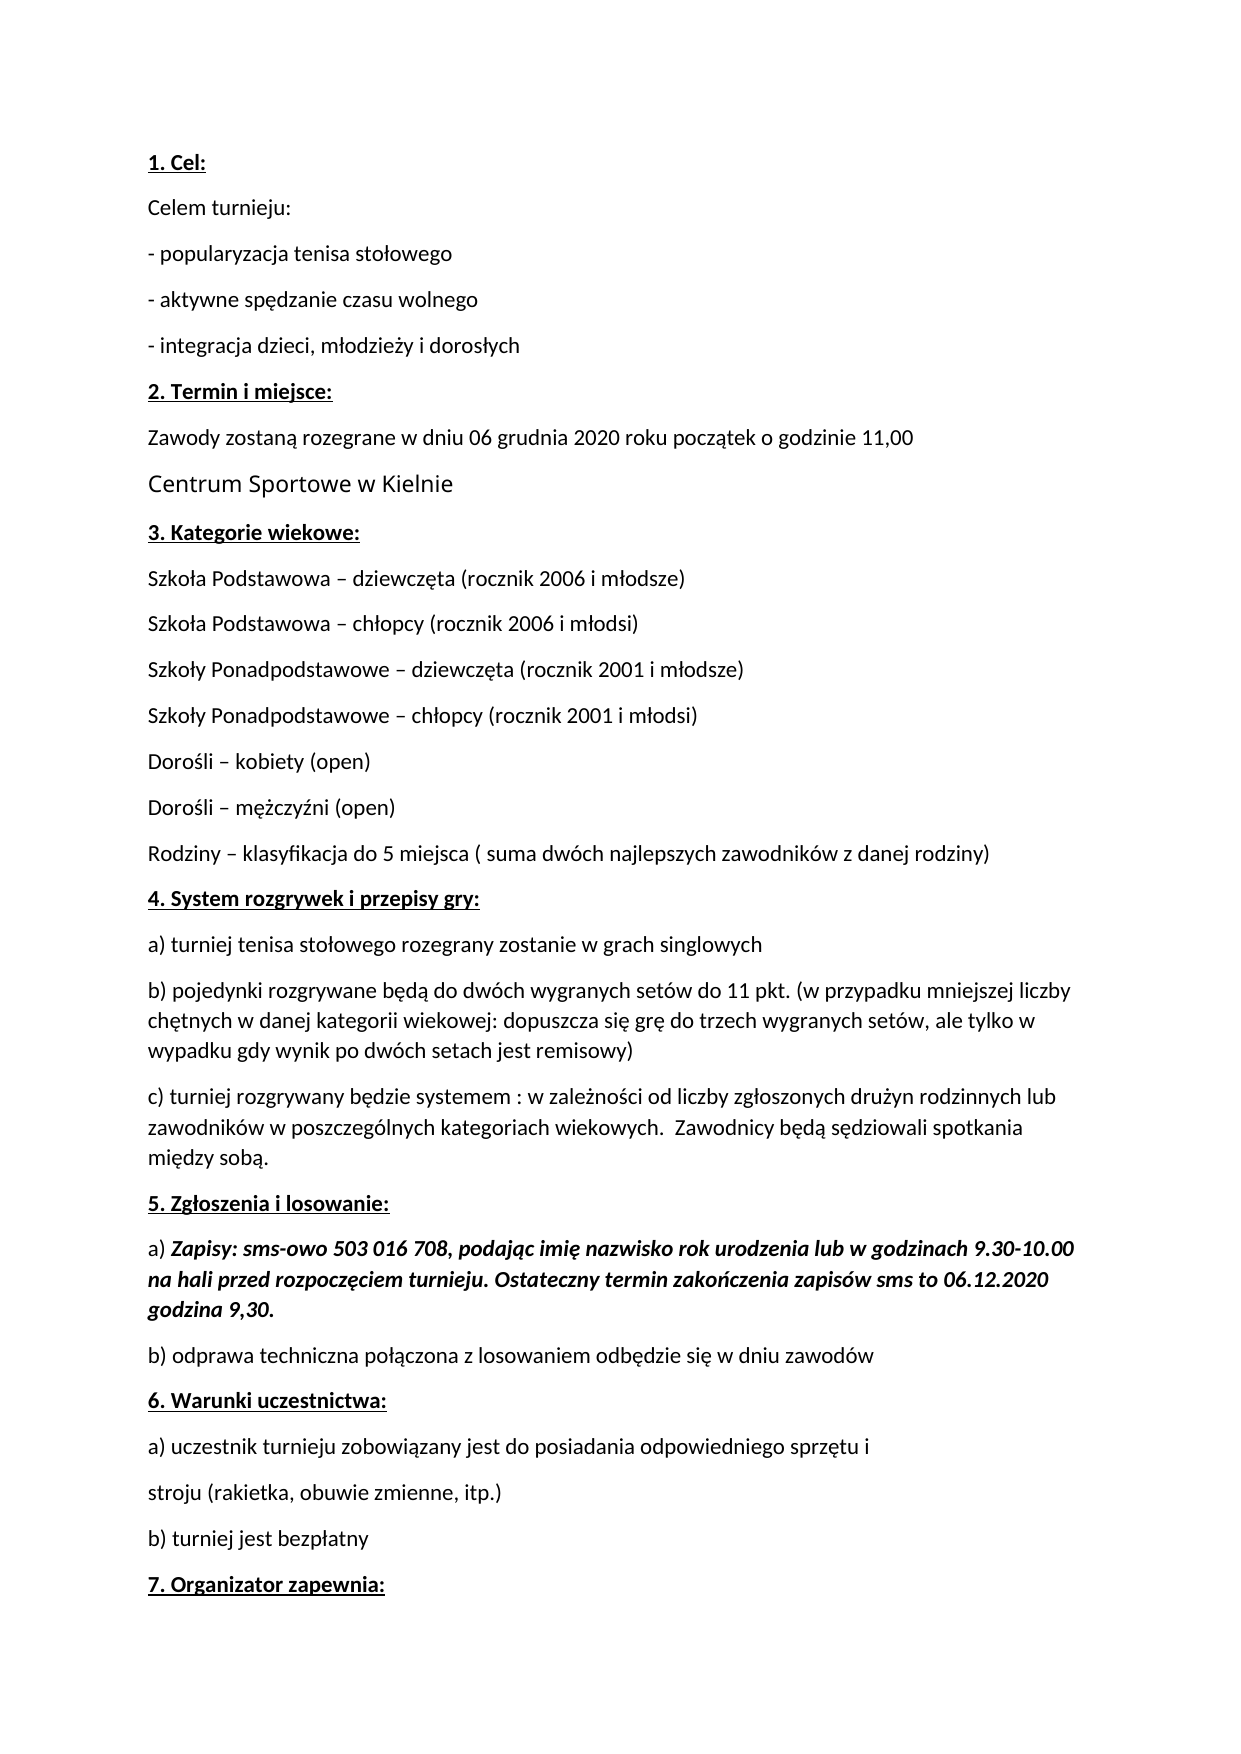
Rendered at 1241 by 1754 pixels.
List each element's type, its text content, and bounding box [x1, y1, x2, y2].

text Dorośli – mężczyźni (open) [148, 793, 1093, 821]
text Rodziny – klasyfikacja do 5 miejsca ( suma dwóch najlepszych zawodników z danej rodziny) [148, 839, 1093, 867]
text 6. Warunki uczestnictwa: [148, 1387, 1093, 1414]
text stroju (rakietka, obuwie zmienne, itp.) [148, 1478, 1093, 1506]
text Szkoły Ponadpodstawowe – dziewczęta (rocznik 2001 i młodsze) [148, 655, 1093, 683]
text Szkoły Ponadpodstawowe – chłopcy (rocznik 2001 i młodsi) [148, 701, 1093, 729]
text Centrum Sportowe w Kielnie [148, 468, 1093, 500]
text - popularyzacja tenisa stołowego [148, 239, 1093, 267]
text a) uczestnik turnieju zobowiązany jest do posiadania odpowiedniego sprzętu i [148, 1432, 1093, 1460]
text Dorośli – kobiety (open) [148, 747, 1093, 775]
text 2. Termin i miejsce: [148, 377, 1093, 405]
text a) Zapisy: sms-owo 503 016 708, podając imię nazwisko rok urodzenia lub w godzinach 9.30-10.00 na hali przed rozpoczęciem turnieju. Ostateczny termin zakończenia zapisów sms to 06.12.2020 godzina 9,30. [148, 1234, 1093, 1323]
text b) pojedynki rozgrywane będą do dwóch wygranych setów do 11 pkt. (w przypadku mniejszej liczby chętnych w danej kategorii wiekowej: dopuszcza się grę do trzech wygranych setów, ale tylko w wypadku gdy wynik po dwóch setach jest remisowy) [148, 976, 1093, 1064]
text b) odprawa techniczna połączona z losowaniem odbędzie się w dniu zawodów [148, 1341, 1093, 1369]
text - aktywne spędzanie czasu wolnego [148, 285, 1093, 313]
text Zawody zostaną rozegrane w dniu 06 grudnia 2020 roku początek o godzinie 11,00 [148, 423, 1093, 451]
text Szkoła Podstawowa – dziewczęta (rocznik 2006 i młodsze) [148, 564, 1093, 592]
text Celem turnieju: [148, 193, 1093, 221]
text 3. Kategorie wiekowe: [148, 518, 1093, 546]
text - integracja dzieci, młodzieży i dorosłych [148, 331, 1093, 359]
text a) turniej tenisa stołowego rozegrany zostanie w grach singlowych [148, 930, 1093, 958]
text 5. Zgłoszenia i losowanie: [148, 1189, 1093, 1217]
text 7. Organizator zapewnia: [148, 1570, 1093, 1598]
text c) turniej rozgrywany będzie systemem : w zależności od liczby zgłoszonych drużyn rodzinnych lub zawodników w poszczególnych kategoriach wiekowych. Zawodnicy będą sędziowali spotkania między sobą. [148, 1082, 1093, 1171]
text b) turniej jest bezpłatny [148, 1524, 1093, 1552]
text Szkoła Podstawowa – chłopcy (rocznik 2006 i młodsi) [148, 609, 1093, 637]
text 4. System rozgrywek i przepisy gry: [148, 884, 1093, 912]
text 1. Cel: [148, 148, 1093, 176]
